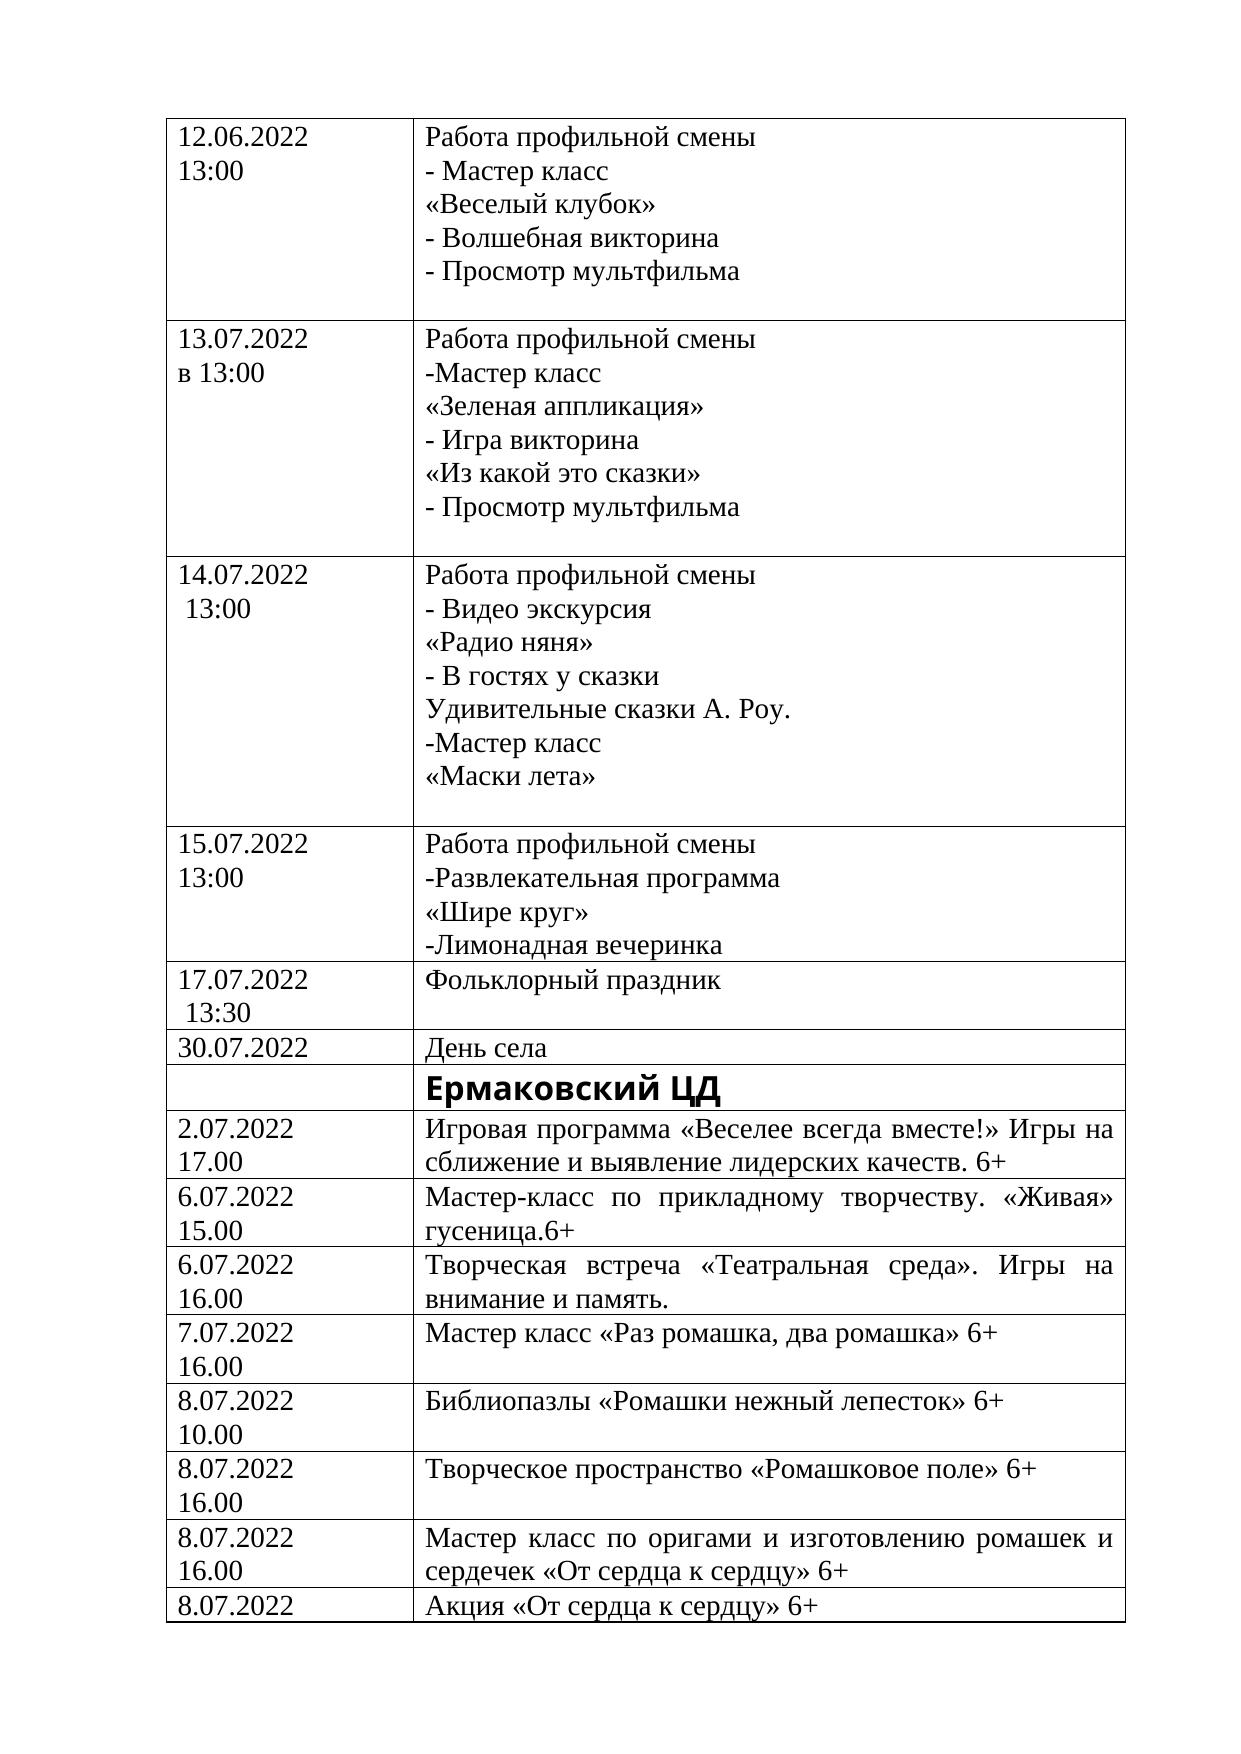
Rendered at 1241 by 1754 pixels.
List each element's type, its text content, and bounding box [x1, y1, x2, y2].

table_cell Творческое пространство «Ромашковое поле» 6+ [414, 1452, 1125, 1519]
table_cell 7.07.2022 16.00 [167, 1315, 413, 1382]
table_cell Работа профильной смены -Мастер класс «Зеленая аппликация» - Игра викторина «Из какой это сказки» - Просмотр мультфильма [414, 321, 1125, 556]
table_cell 8.07.2022 16.00 [167, 1452, 413, 1519]
table_cell Работа профильной смены - Мастер класс «Веселый клубок» - Волшебная викторина - Просмотр мультфильма [414, 119, 1125, 320]
table_cell Игровая программа «Веселее всегда вместе!» Игры на сближение и выявление лидерских качеств. 6+ [414, 1111, 1125, 1178]
table_cell 17.07.2022 13:30 [167, 962, 413, 1029]
table_cell День села [414, 1030, 1125, 1063]
table_cell 15.07.2022 13:00 [167, 827, 413, 961]
table_cell Работа профильной смены - Видео экскурсия «Радио няня» - В гостях у сказки Удивительные сказки А. Роу. -Мастер класс «Маски лета» [414, 557, 1125, 826]
table_cell Фольклорный праздник [414, 962, 1125, 1029]
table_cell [414, 1588, 1125, 1621]
table_cell 6.07.2022 16.00 [167, 1247, 413, 1314]
table_cell 30.07.2022 [167, 1030, 413, 1063]
table_cell 8.07.2022 16.00 [167, 1520, 413, 1587]
table_cell Работа профильной смены -Развлекательная программа «Шире круг» -Лимонадная вечеринка [414, 827, 1125, 961]
table_cell 13.07.2022 в 13:00 [167, 321, 413, 556]
table_cell 8.07.2022 16.30 [167, 1588, 413, 1621]
table_cell Творческая встреча «Театральная среда». Игры на внимание и память. [414, 1247, 1125, 1314]
table_cell 14.07.2022 13:00 [167, 557, 413, 826]
table_cell Библиопазлы «Ромашки нежный лепесток» 6+ [414, 1384, 1125, 1451]
table_cell Мастер-класс по прикладному творчеству. «Живая» гусеница.6+ [414, 1179, 1125, 1246]
table_cell Ермаковский ЦД [414, 1065, 1125, 1110]
table_cell Мастер класс «Раз ромашка, два ромашка» 6+ [414, 1315, 1125, 1382]
table_cell 6.07.2022 15.00 [167, 1179, 413, 1246]
table_cell 2.07.2022 17.00 [167, 1111, 413, 1178]
table_cell [167, 1065, 413, 1110]
table_cell 12.06.2022 13:00 [167, 119, 413, 320]
table_cell 8.07.2022 10.00 [167, 1384, 413, 1451]
table_cell Мастер класс по оригами и изготовлению ромашек и сердечек «От сердца к сердцу» 6+ [414, 1520, 1125, 1587]
